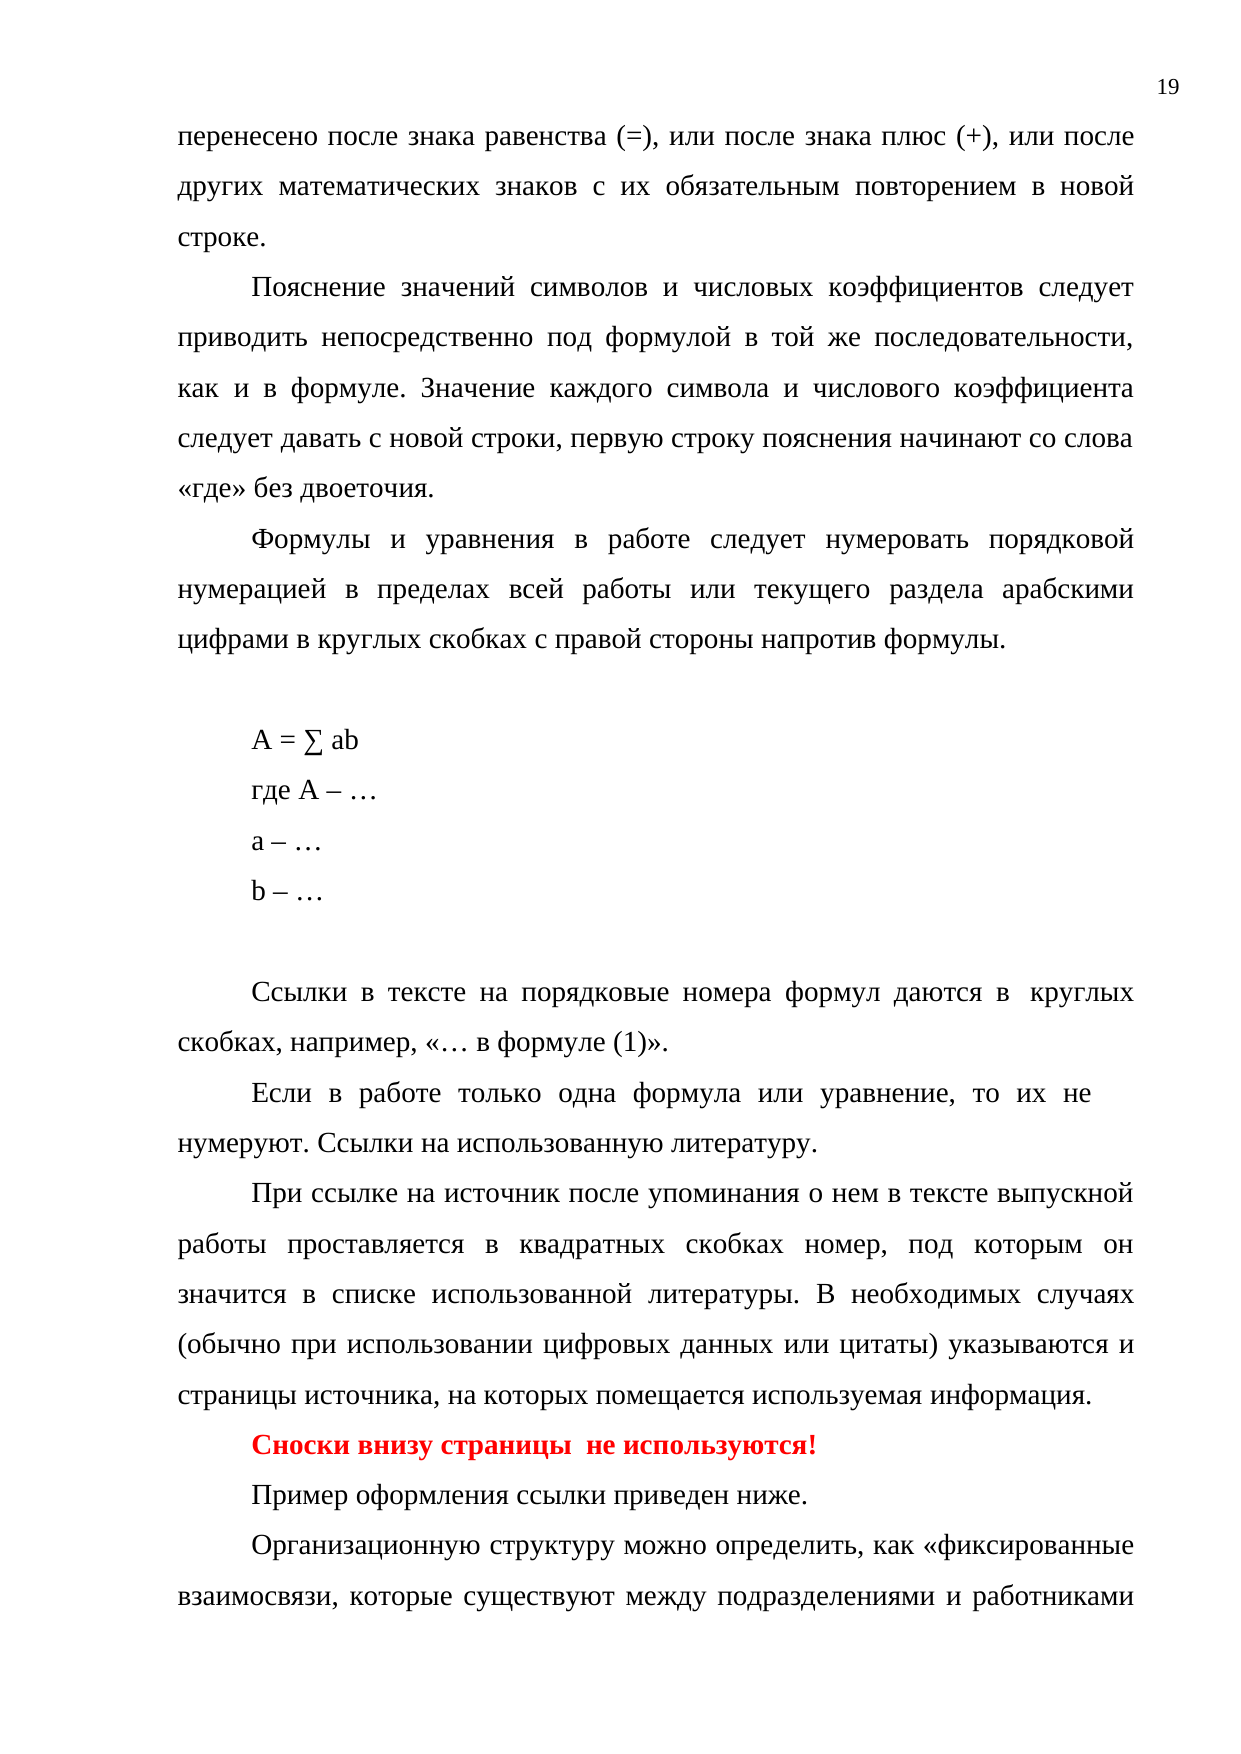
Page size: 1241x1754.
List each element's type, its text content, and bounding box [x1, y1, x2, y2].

text b – … [177, 873, 1152, 907]
text Пример оформления ссылки приведен ниже. [177, 1477, 1152, 1511]
text При ссылке на источник после упоминания о нем в тексте выпускной работы проставляется в квадратных скобках номер, под которым он значится в списке использованной литературы. В необходимых случаях (обычно при использовании цифровых данных или цитаты) указываются и страницы источника, на которых помещается используемая информация. [177, 1176, 1134, 1410]
text a – … [177, 823, 1152, 856]
text А = ∑ ab (1) [177, 722, 1152, 756]
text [177, 118, 1134, 252]
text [177, 1527, 1134, 1611]
text Пояснение значений символов и числовых коэффициентов следует приводить непосредственно под формулой в той же последовательности, как и в формуле. Значение каждого символа и числового коэффициента следует давать с новой строки, первую строку пояснения начинают со слова «где» без двоеточия. [177, 269, 1134, 504]
text Ссылки в тексте на порядковые номера формул даются в круглых скобках, например, «… в формуле (1)». [177, 974, 1134, 1058]
text где А – … [177, 772, 1152, 806]
text Сноски внизу страницы не используются! [177, 1427, 1152, 1461]
text Если в работе только одна формула или уравнение, то их не нумеруют. Ссылки на использованную литературу. [177, 1075, 1092, 1159]
text Формулы и уравнения в работе следует нумеровать порядковой нумерацией в пределах всей работы или текущего раздела арабскими цифрами в круглых скобках с правой стороны напротив формулы. [177, 521, 1134, 655]
